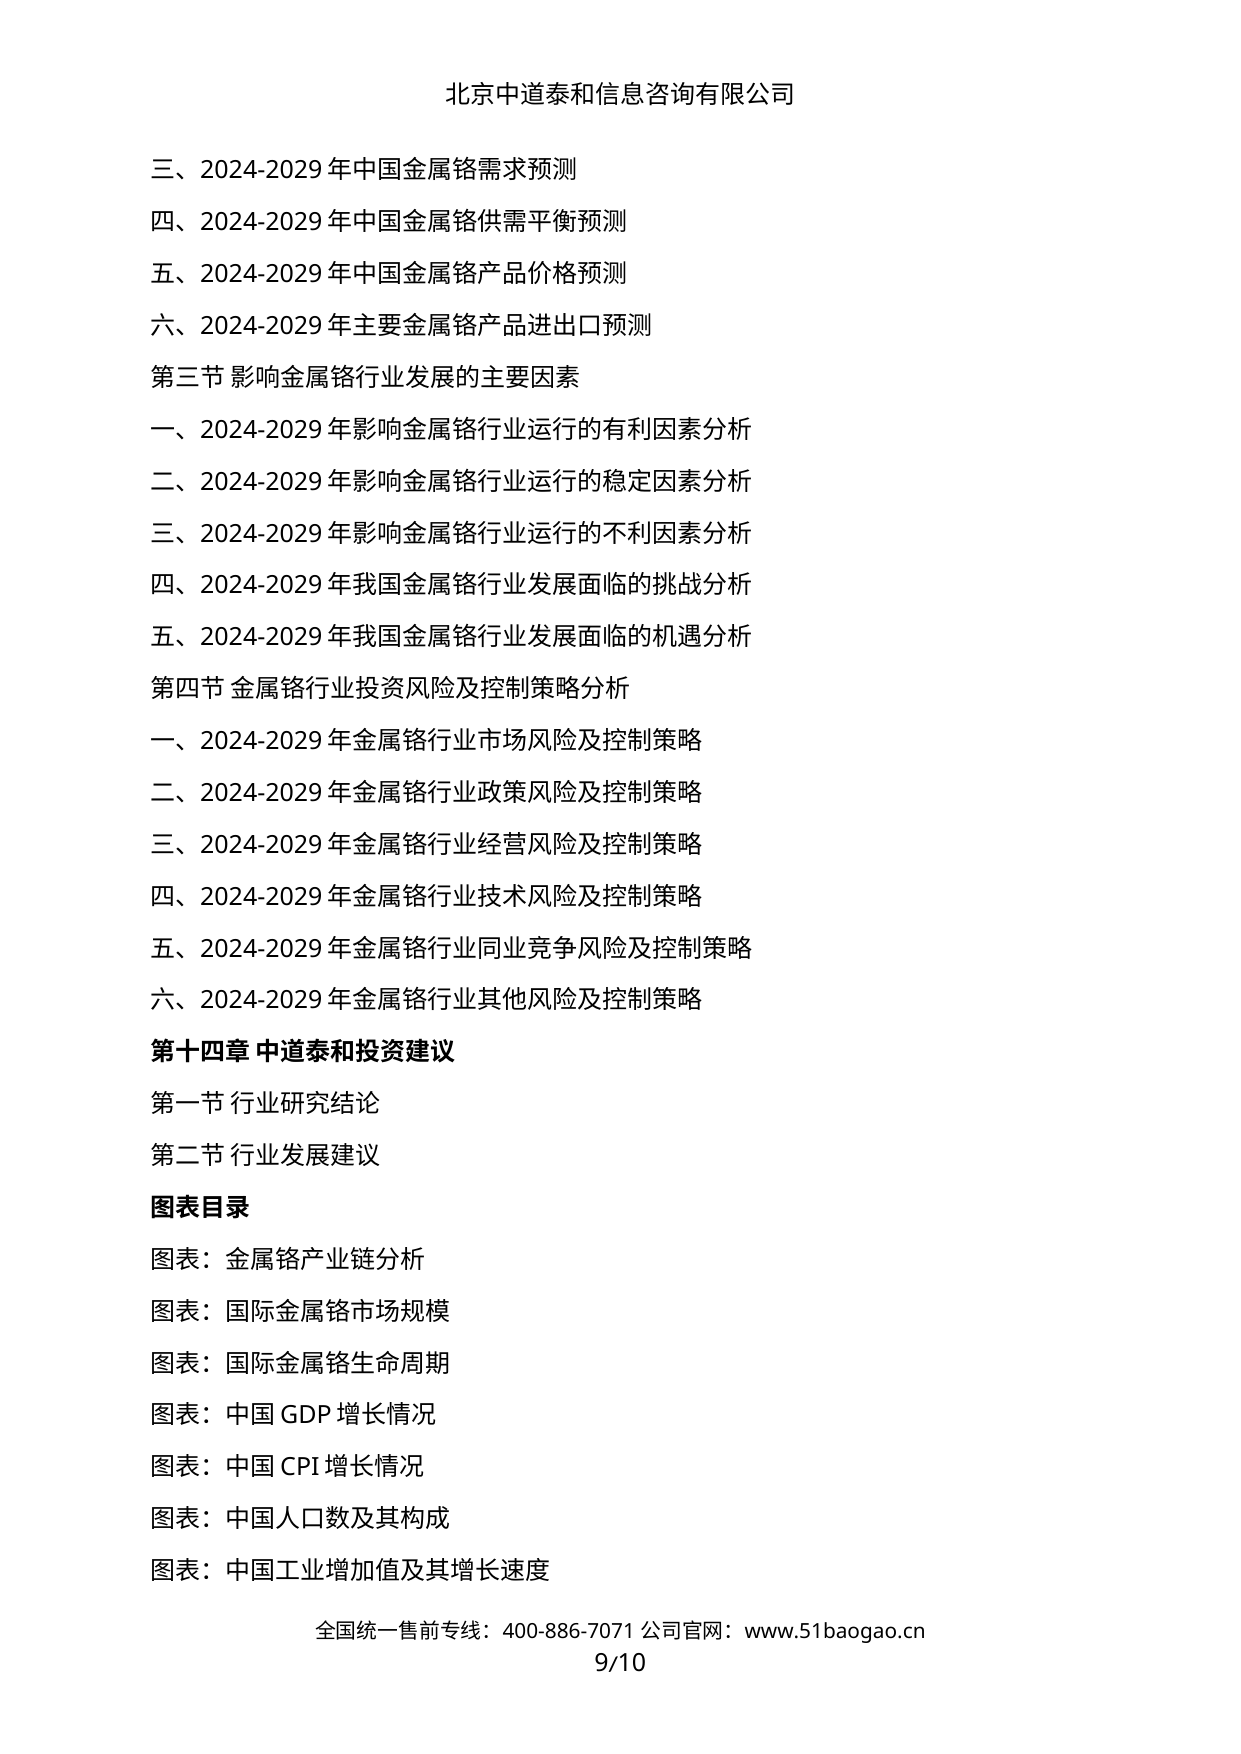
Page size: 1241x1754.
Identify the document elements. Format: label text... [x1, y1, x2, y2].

text 图表：中国人口数及其构成 [150, 1499, 1090, 1535]
text 图表：中国CPI增长情况 [150, 1447, 1090, 1483]
text 一、2024-2029年影响金属铬行业运行的有利因素分析 [150, 409, 1090, 446]
text 二、2024-2029年金属铬行业政策风险及控制策略 [150, 772, 1090, 809]
text 六、2024-2029年主要金属铬产品进出口预测 [150, 306, 1090, 342]
text 图表：国际金属铬生命周期 [150, 1343, 1090, 1379]
text 第四节 金属铬行业投资风险及控制策略分析 [150, 669, 1090, 705]
text 二、2024-2029年影响金属铬行业运行的稳定因素分析 [150, 461, 1090, 497]
text 五、2024-2029年中国金属铬产品价格预测 [150, 254, 1090, 290]
text 三、2024-2029年影响金属铬行业运行的不利因素分析 [150, 513, 1090, 549]
text 第一节 行业研究结论 [150, 1084, 1090, 1120]
text 四、2024-2029年中国金属铬供需平衡预测 [150, 202, 1090, 238]
text 图表：国际金属铬市场规模 [150, 1291, 1090, 1327]
text 第十四章 中道泰和投资建议 [150, 1032, 1090, 1068]
text 图表：中国GDP增长情况 [150, 1395, 1090, 1431]
text 图表：金属铬产业链分析 [150, 1239, 1090, 1276]
text 一、2024-2029年金属铬行业市场风险及控制策略 [150, 721, 1090, 757]
text 图表目录 [150, 1187, 1090, 1224]
text 五、2024-2029年金属铬行业同业竞争风险及控制策略 [150, 928, 1090, 964]
text 第二节 行业发展建议 [150, 1136, 1090, 1172]
text 四、2024-2029年金属铬行业技术风险及控制策略 [150, 876, 1090, 912]
text 三、2024-2029年中国金属铬需求预测 [150, 150, 1090, 186]
text 图表：中国工业增加值及其增长速度 [150, 1551, 1090, 1587]
text 第三节 影响金属铬行业发展的主要因素 [150, 357, 1090, 394]
text 五、2024-2029年我国金属铬行业发展面临的机遇分析 [150, 617, 1090, 653]
text 四、2024-2029年我国金属铬行业发展面临的挑战分析 [150, 565, 1090, 601]
text 六、2024-2029年金属铬行业其他风险及控制策略 [150, 980, 1090, 1016]
text 三、2024-2029年金属铬行业经营风险及控制策略 [150, 824, 1090, 861]
